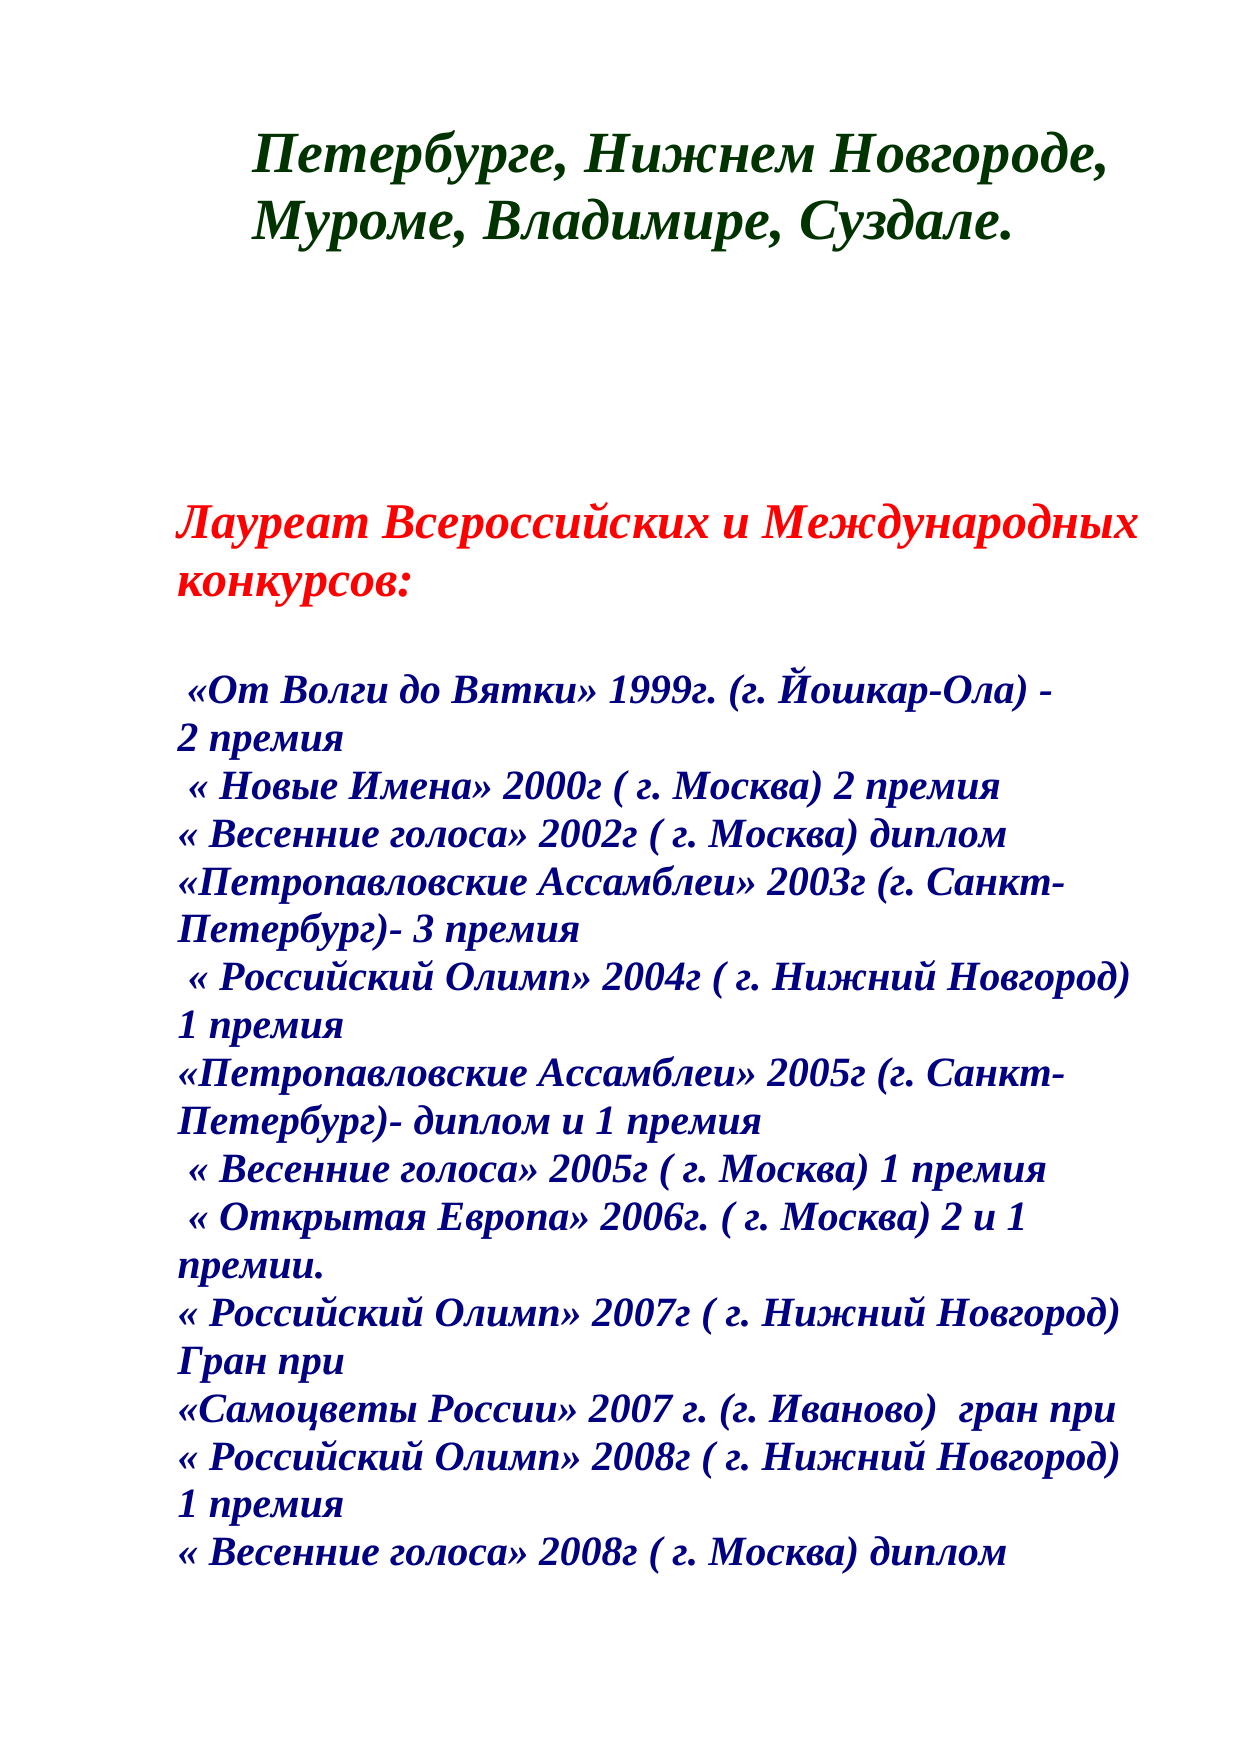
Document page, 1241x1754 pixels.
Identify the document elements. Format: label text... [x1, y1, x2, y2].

text « Весенние голоса» 2005г ( г. Москва) 1 премия [177, 1143, 1152, 1191]
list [215, 118, 1152, 252]
text « Открытая Европа» 2006г. ( г. Москва) 2 и 1 премии. [177, 1191, 1152, 1287]
text Лауреат Всероссийских и Международных конкурсов: [177, 492, 1152, 607]
text «От Волги до Вятки» 1999г. (г. Йошкар-Ола) - 2 премия [177, 664, 1152, 760]
text «Петропавловские Ассамблеи» 2003г (г. Санкт-Петербург)- 3 премия [177, 856, 1152, 952]
text « Новые Имена» 2000г ( г. Москва) 2 премия « Весенние голоса» 2002г ( г. Москва) диплом [177, 760, 1152, 856]
text 1 премия [177, 1479, 1152, 1527]
text « Российский Олимп» 2007г ( г. Нижний Новгород) [177, 1287, 1152, 1335]
text «Самоцветы России» 2007 г. (г. Иваново) гран при [177, 1383, 1152, 1431]
text Гран при [177, 1335, 1152, 1383]
text « Российский Олимп» 2008г ( г. Нижний Новгород) [177, 1431, 1152, 1479]
text « Российский Олимп» 2004г ( г. Нижний Новгород) 1 премия «Петропавловские Ассамблеи» 2005г (г. Санкт-Петербург)- диплом и 1 премия [177, 952, 1152, 1143]
text « Весенние голоса» 2008г ( г. Москва) диплом [177, 1527, 1152, 1575]
